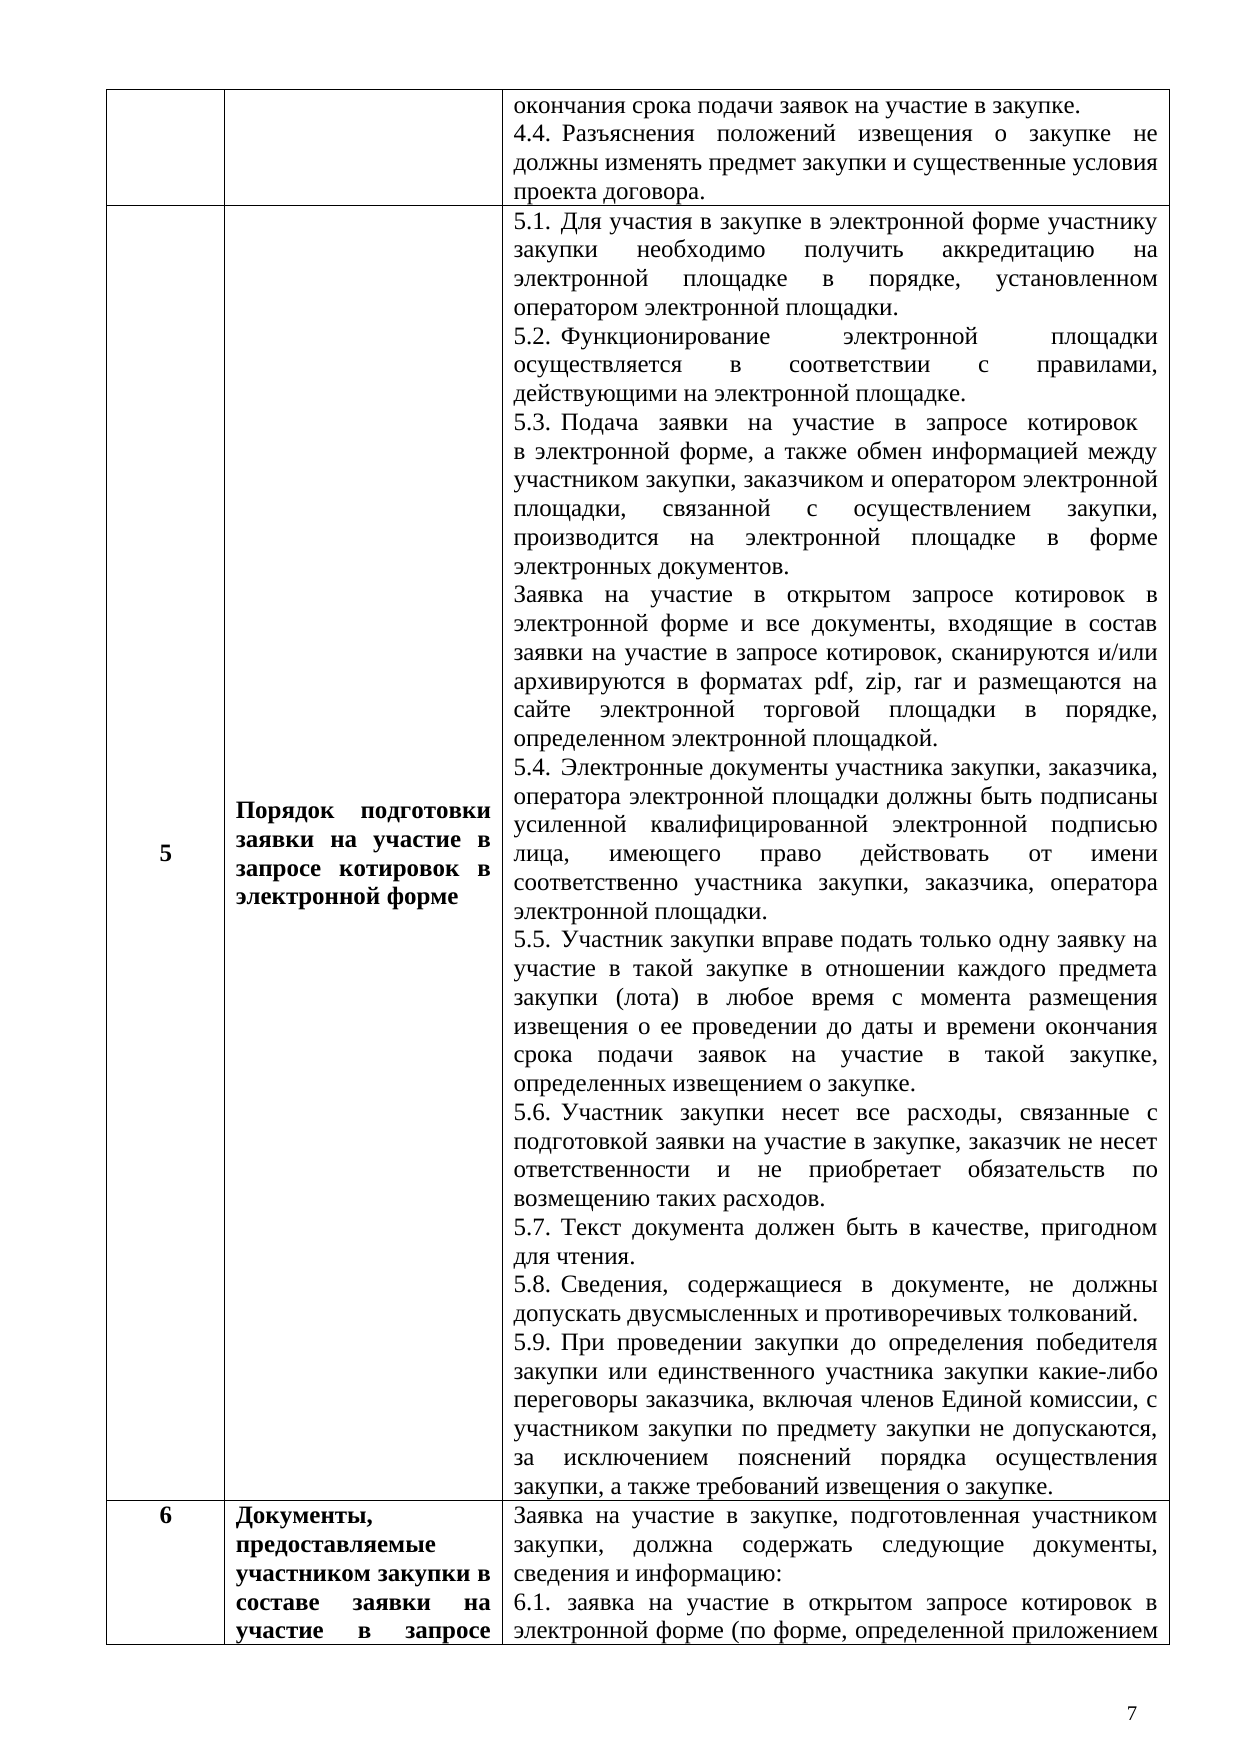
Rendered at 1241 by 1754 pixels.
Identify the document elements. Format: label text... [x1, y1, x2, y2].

table_cell 5 [107, 206, 224, 1499]
table_cell Порядок подготовки заявки на участие в запросе котировок в электронной форме [225, 206, 502, 1499]
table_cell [225, 90, 502, 205]
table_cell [503, 90, 1169, 205]
table_cell Для участия в закупке в электронной форме участнику закупки необходимо получить аккредитацию на электронной площадке в порядке, установленном оператором электронной площадки. Функционирование электронной площадки осуществляется в соответствии с правилами, действующими на электронной площадке. Подача заявки на участие в запросе котировок в электронной форме, а также обмен информацией между участником закупки, заказчиком и оператором электронной площадки, связанной с осуществлением закупки, производится на электронной площадке в форме электронных документов. Заявка на участие в открытом запросе котировок в электронной форме и все документы, входящие в состав заявки на участие в запросе котировок, сканируются и/или архивируются в форматах pdf, zip, rar и размещаются на сайте электронной торговой площадки в порядке, определенном электронной площадкой. Электронные документы участника закупки, заказчика, оператора электронной площадки должны быть подписаны усиленной квалифицированной электронной подписью лица, имеющего право действовать от имени соответственно участника закупки, заказчика, оператора электронной площадки. Участник закупки вправе подать только одну заявку на участие в такой закупке в отношении каждого предмета закупки (лота) в любое время с момента размещения извещения о ее проведении до даты и времени окончания срока подачи заявок на участие в такой закупке, определенных извещением о закупке. Участник закупки несет все расходы, связанные с подготовкой заявки на участие в закупке, заказчик не несет ответственности и не приобретает обязательств по возмещению таких расходов. Текст документа должен быть в качестве, пригодном для чтения. Сведения, содержащиеся в документе, не должны допускать двусмысленных и противоречивых толкований. При проведении закупки до определения победителя закупки или единственного участника закупки какие-либо переговоры заказчика, включая членов Единой комиссии, с участником закупки по предмету закупки не допускаются, за исключением пояснений порядка осуществления закупки, а также требований извещения о закупке. [503, 206, 1169, 1499]
table_cell 6 [107, 1501, 224, 1644]
table_cell 4 [107, 90, 224, 205]
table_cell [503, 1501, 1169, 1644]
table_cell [225, 1501, 502, 1644]
